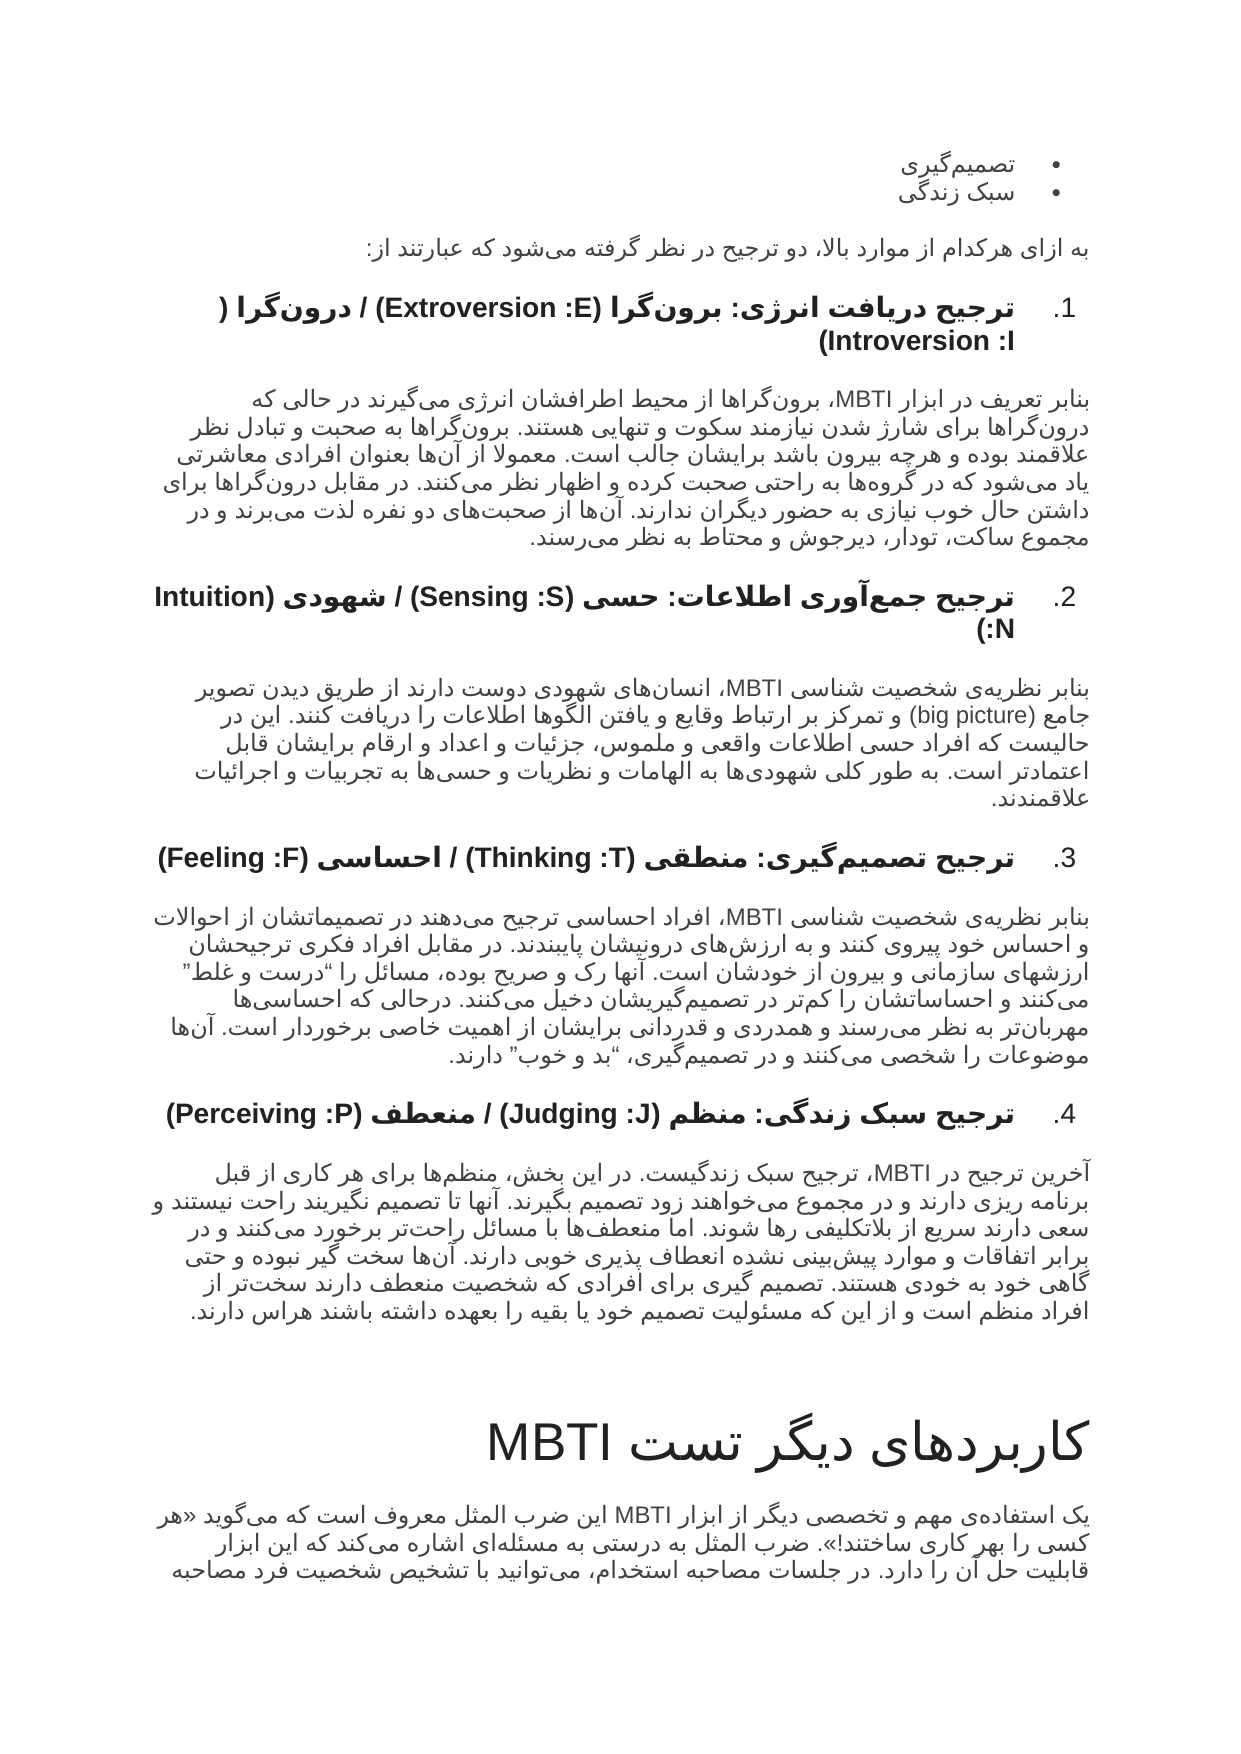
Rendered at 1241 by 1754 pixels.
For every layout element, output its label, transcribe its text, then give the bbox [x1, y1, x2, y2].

subtitle ترجیح جمع‌آوری اطلاعات: حسی (Sensing :S) / شهودی (Intuition :N) [150, 580, 1053, 645]
subtitle ترجیح دریافت انرژی: برون‌گرا (Extroversion :E) / درون‌گرا (Introversion :I) [150, 291, 1053, 356]
list تصمیم‌گیری [150, 150, 1053, 178]
text بنابر نظریه‌ی شخصیت شناسی MBTI، افراد احساسی ترجیح می‌دهند در تصمیماتشان از احوالات و احساس خود پیروی کنند و به ارزش‌های درونیشان پایبندند. در مقابل افراد فکری ترجیحشان ارزشهای سازمانی و بیرون از خودشان است. آنها رک و صریح بوده، مسائل را “درست و غلط” می‌کنند و احساساتشان را کم‌تر در تصمیم‌گیریشان دخیل می‌کنند. درحالی که احساسی‌ها مهربان‌تر به نظر می‌رسند و همدردی و قدردانی برایشان از اهمیت خاصی برخوردار است. آن‌ها موضوعات را شخصی می‌کنند و در تصمیم‌گیری، “بد و خوب” دارند. [150, 903, 1090, 1068]
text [150, 1501, 1090, 1584]
subtitle ترجیح تصمیم‌گیری: منطقی (Thinking :T) / احساسی (Feeling :F) [150, 841, 1053, 873]
subtitle ترجیح سبک زندگی: منظم (Judging :J) / منعطف (Perceiving :P) [150, 1097, 1053, 1130]
text بنابر تعریف در ابزار MBTI، برون‌گراها از محیط اطرافشان انرژی می‌گیرند در حالی که درون‌گراها برای شارژ شدن نیازمند سکوت و تنهایی هستند. برون‌گراها به صحبت و تبادل نظر علاقمند بوده و هرچه بیرون باشد برایشان جالب است. معمولا از آن‌ها بعنوان افرادی معاشرتی یاد می‌شود که در گروه‌ها به راحتی صحبت کرده و اظهار نظر می‌کنند. در مقابل درون‌گراها برای داشتن حال خوب نیازی به حضور دیگران ندارند. آن‌ها از صحبت‌های دو نفره لذت می‌برند و در مجموع ساکت، تودار، دیرجوش و محتاط به نظر می‌رسند. [150, 385, 1090, 551]
text به ازای هرکدام از موارد بالا، دو ترجیح در نظر گرفته می‌شود که عبارتند از: [150, 234, 1090, 262]
list سبک زندگی [150, 178, 1053, 205]
text بنابر نظریه‌ی شخصیت شناسی MBTI، انسان‌های شهودی دوست دارند از طریق دیدن تصویر جامع (big picture) و تمرکز بر ارتباط وقایع و یافتن الگوها اطلاعات را دریافت کنند. این در حالیست که افراد حسی اطلاعات واقعی و ملموس، جزئیات و اعداد و ارقام برایشان قابل اعتمادتر است. به طور کلی شهودی‌ها به الهامات و نظریات و حسی‌ها به تجربیات و اجرائیات علاقمندند. [150, 674, 1090, 812]
text آخرین ترجیح در MBTI، ترجیح سبک زندگیست. در این بخش، منظم‌ها برای هر کاری از قبل برنامه ریزی دارند و در مجموع می‌خواهند زود تصمیم بگیرند. آنها تا تصمیم نگیریند راحت نیستند و سعی دارند سریع از بلاتکلیفی رها شوند. اما منعطف‌ها با مسائل راحت‌تر برخورد می‌کنند و در برابر اتفاقات و موارد پیش‌بینی نشده انعطاف پذیری خوبی دارند. آن‌ها سخت گیر نبوده و حتی گاهی خود به خودی هستند. تصمیم گیری برای افرادی که شخصیت منعطف دارند سخت‌تر از افراد منظم است و از این که مسئولیت تصمیم خود یا بقیه را بعهده داشته باشند هراس دارند. [150, 1159, 1090, 1324]
subtitle کاربردهای دیگر تست MBTI [150, 1411, 1090, 1472]
